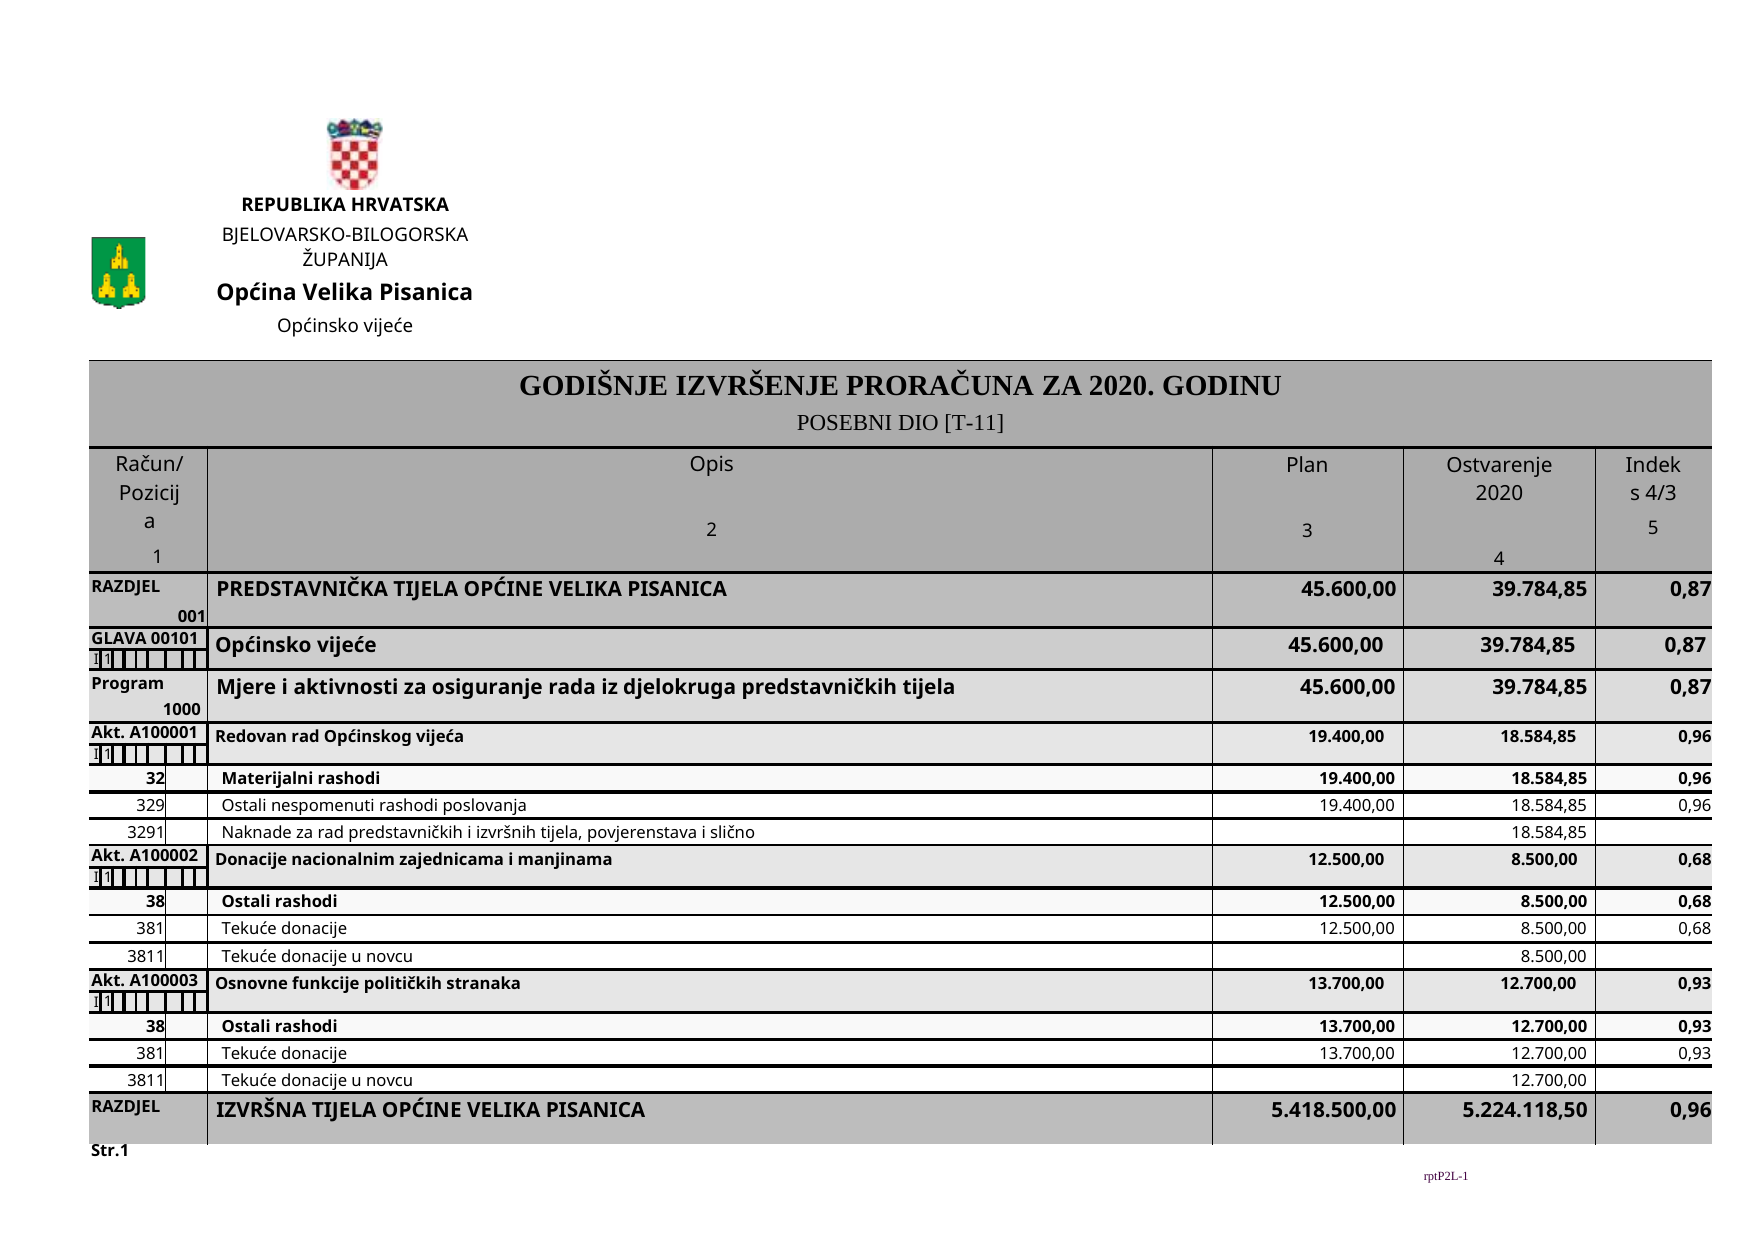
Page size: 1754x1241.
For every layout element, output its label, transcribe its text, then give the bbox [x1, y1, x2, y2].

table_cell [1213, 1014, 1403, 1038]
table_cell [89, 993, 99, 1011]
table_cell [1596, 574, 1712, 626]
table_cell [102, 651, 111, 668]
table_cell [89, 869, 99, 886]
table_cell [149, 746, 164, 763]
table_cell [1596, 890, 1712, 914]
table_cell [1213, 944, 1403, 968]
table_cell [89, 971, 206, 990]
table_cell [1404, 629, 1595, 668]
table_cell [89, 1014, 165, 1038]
text Općinsko vijeće [179, 313, 511, 338]
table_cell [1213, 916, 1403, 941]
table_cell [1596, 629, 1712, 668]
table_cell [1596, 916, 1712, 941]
subtitle REPUBLIKA HRVATSKA [179, 191, 511, 217]
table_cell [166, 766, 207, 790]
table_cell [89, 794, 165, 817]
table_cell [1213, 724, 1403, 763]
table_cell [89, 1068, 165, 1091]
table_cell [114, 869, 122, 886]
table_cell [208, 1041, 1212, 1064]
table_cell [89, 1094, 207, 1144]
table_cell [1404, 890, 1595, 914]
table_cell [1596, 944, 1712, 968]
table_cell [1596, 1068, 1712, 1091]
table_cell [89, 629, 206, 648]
subtitle Općina Velika Pisanica [179, 276, 511, 307]
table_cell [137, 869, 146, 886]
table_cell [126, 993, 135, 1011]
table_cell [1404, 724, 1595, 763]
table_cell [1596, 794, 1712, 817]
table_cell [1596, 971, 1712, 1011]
picture [91, 237, 146, 309]
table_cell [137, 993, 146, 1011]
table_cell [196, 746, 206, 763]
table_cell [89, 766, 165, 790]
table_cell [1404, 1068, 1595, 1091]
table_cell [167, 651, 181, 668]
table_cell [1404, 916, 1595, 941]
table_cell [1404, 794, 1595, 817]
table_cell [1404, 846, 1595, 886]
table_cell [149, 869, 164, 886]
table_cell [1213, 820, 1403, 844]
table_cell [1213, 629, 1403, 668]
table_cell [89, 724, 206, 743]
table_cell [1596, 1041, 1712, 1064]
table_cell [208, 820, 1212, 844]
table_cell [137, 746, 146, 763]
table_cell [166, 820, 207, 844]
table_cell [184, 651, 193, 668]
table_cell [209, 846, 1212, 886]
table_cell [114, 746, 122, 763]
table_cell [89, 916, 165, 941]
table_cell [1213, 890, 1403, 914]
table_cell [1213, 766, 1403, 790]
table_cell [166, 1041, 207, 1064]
picture [326, 118, 383, 190]
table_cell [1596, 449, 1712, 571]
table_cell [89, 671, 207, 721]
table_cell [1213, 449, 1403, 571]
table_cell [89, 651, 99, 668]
text BJELOVARSKO-BILOGORSKA ŽUPANIJA [179, 221, 511, 272]
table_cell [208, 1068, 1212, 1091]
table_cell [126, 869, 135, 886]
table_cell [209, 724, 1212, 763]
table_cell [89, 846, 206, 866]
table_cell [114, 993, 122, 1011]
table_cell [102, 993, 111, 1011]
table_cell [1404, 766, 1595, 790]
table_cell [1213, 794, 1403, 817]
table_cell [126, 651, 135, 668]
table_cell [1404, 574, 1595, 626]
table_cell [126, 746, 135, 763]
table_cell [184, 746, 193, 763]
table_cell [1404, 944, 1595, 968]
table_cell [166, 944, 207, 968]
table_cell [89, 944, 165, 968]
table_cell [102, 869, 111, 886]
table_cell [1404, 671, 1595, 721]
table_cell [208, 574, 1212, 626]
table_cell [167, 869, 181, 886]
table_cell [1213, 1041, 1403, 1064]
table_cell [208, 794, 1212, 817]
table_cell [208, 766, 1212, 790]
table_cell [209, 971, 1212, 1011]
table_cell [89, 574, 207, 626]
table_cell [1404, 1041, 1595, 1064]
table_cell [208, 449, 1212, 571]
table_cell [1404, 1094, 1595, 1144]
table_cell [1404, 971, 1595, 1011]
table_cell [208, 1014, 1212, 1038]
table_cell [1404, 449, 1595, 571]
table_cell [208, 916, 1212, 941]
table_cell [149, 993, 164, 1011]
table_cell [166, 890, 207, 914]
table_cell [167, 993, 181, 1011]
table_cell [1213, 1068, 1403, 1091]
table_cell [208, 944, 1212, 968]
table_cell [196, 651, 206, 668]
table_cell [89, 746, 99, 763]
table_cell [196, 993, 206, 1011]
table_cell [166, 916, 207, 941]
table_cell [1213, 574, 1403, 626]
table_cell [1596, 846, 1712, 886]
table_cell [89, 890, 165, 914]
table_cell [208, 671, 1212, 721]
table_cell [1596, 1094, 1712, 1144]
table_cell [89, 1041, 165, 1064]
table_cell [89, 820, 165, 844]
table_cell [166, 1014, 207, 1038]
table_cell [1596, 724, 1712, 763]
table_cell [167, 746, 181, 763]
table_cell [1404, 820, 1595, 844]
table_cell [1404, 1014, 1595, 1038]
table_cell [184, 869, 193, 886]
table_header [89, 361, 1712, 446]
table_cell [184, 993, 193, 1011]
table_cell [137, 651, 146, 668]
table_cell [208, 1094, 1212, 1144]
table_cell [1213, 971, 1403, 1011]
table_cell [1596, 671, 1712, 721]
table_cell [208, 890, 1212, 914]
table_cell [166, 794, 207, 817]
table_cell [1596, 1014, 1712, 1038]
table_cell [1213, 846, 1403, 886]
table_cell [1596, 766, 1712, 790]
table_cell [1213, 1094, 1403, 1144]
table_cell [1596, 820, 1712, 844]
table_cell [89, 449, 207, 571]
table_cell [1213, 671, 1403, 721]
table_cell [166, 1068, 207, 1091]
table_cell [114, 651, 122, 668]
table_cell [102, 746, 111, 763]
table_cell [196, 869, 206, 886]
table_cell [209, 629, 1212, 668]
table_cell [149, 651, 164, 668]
